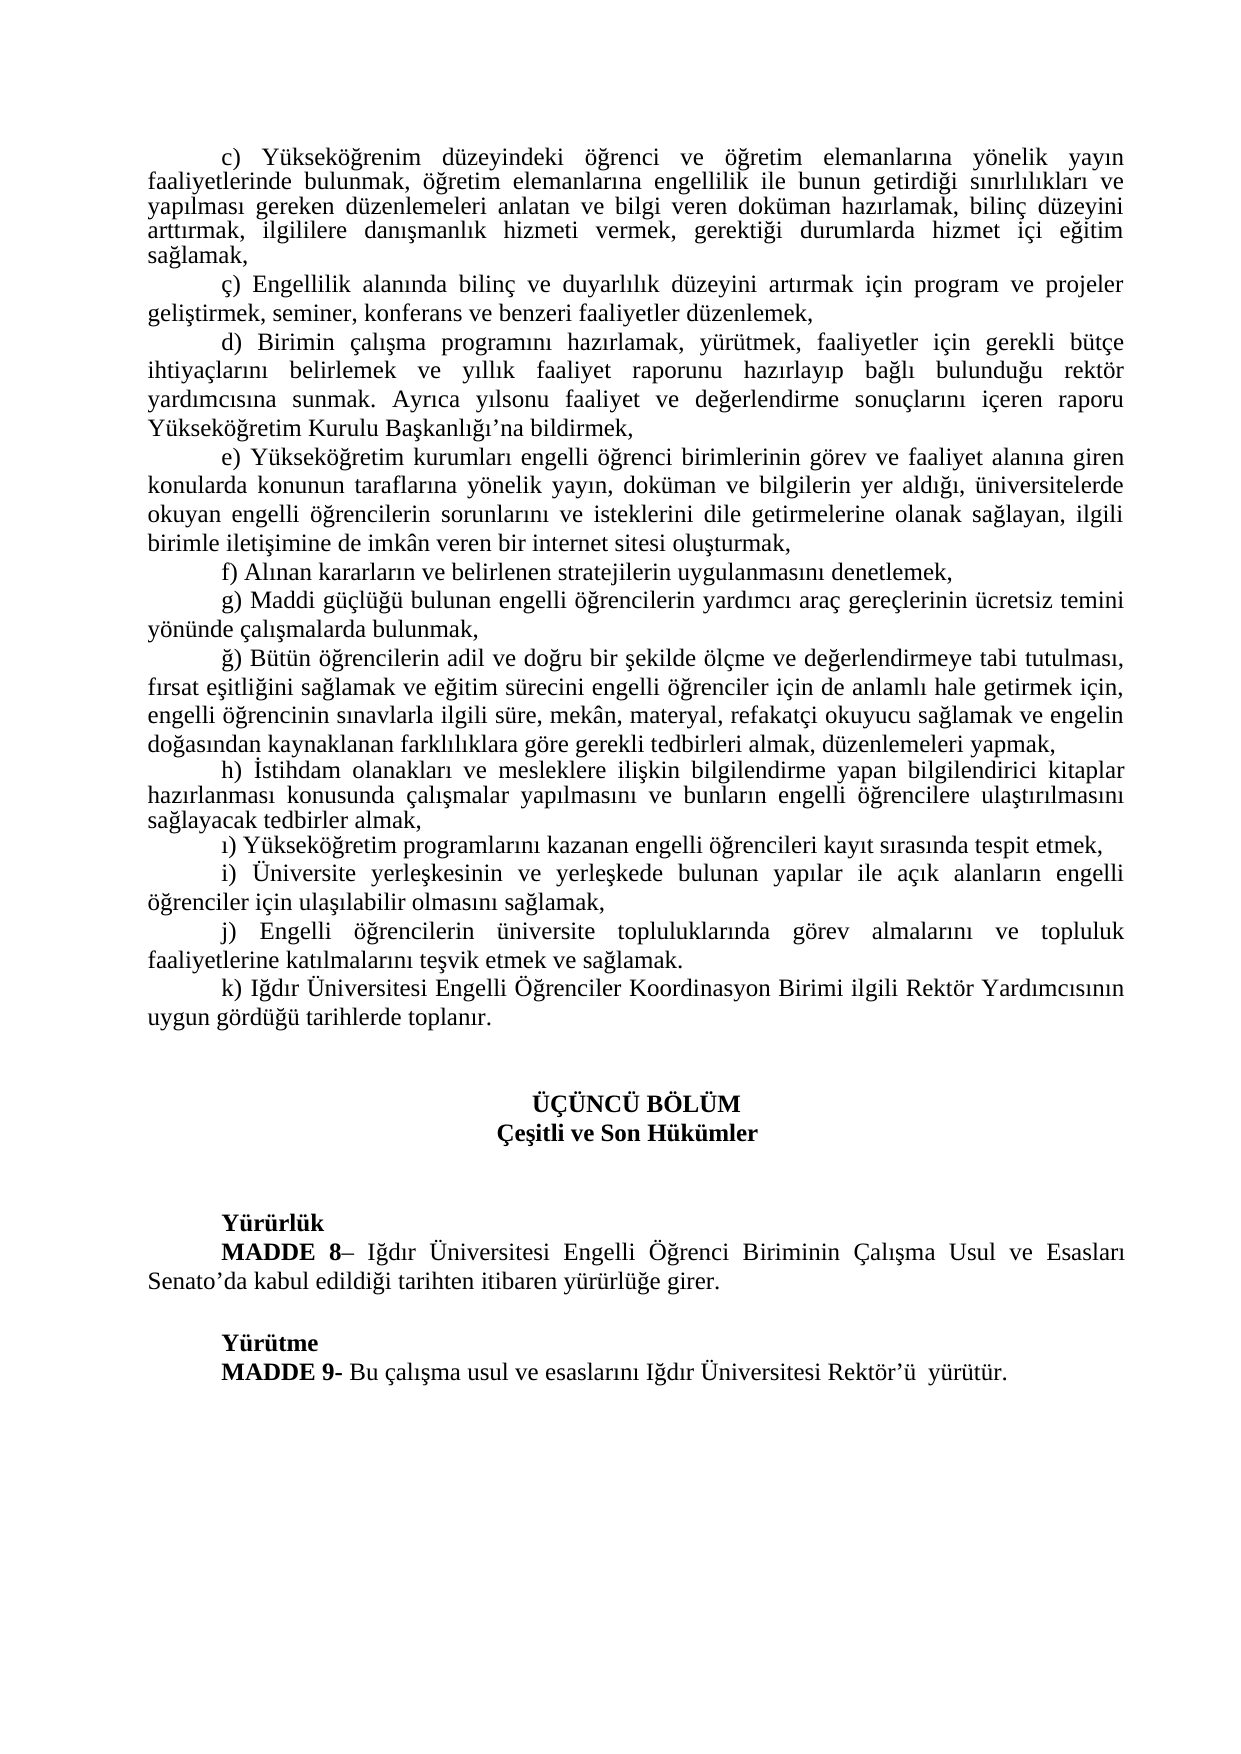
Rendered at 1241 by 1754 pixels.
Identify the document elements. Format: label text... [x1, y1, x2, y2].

list Birimin çalışma programını hazırlamak, yürütmek, faaliyetler için gerekli bütçe ihtiyaçlarını belirlemek ve yıllık faaliyet raporunu hazırlayıp bağlı bulunduğu rektör yardımcısına sunmak. Ayrıca yılsonu faaliyet ve değerlendirme sonuçlarını içeren raporu Yükseköğretim Kurulu Başkanlığı’na bildirmek, [147, 327, 1125, 442]
text MADDE 9- Bu çalışma usul ve esaslarını Iğdır Üniversitesi Rektör’ü yürütür. [221, 1357, 1136, 1386]
text MADDE 8– Iğdır Üniversitesi Engelli Öğrenci Biriminin Çalışma Usul ve Esasları Senato’da kabul edildiği tarihten itibaren yürürlüğe girer. [147, 1237, 1125, 1295]
list Yükseköğrenim düzeyindeki öğrenci ve öğretim elemanlarına yönelik yayın faaliyetlerinde bulunmak, öğretim elemanlarına engellilik ile bunun getirdiği sınırlılıkları ve yapılması gereken düzenlemeleri anlatan ve bilgi veren doküman hazırlamak, bilinç düzeyini arttırmak, ilgililere danışmanlık hizmeti vermek, gerektiği durumlarda hizmet içi eğitim sağlamak, [147, 145, 1125, 269]
text ç) Engellilik alanında bilinç ve duyarlılık düzeyini artırmak için program ve projeler geliştirmek, seminer, konferans ve benzeri faaliyetler düzenlemek, [147, 269, 1124, 327]
text ğ) Bütün öğrencilerin adil ve doğru bir şekilde ölçme ve değerlendirmeye tabi tutulması, fırsat eşitliğini sağlamak ve eğitim sürecini engelli öğrenciler için de anlamlı hale getirmek için, engelli öğrencinin sınavlarla ilgili süre, mekân, materyal, refakatçi okuyucu sağlamak ve engelin doğasından kaynaklanan farklılıklara göre gerekli tedbirleri almak, düzenlemeleri yapmak, [147, 643, 1125, 758]
subtitle ÜÇÜNCÜ BÖLÜM [189, 1089, 1083, 1118]
text ı) Yükseköğretim programlarını kazanan engelli öğrencileri kayıt sırasında tespit etmek, [221, 834, 1136, 858]
list Maddi güçlüğü bulunan engelli öğrencilerin yardımcı araç gereçlerinin ücretsiz temini yönünde çalışmalarda bulunmak, [147, 585, 1125, 643]
list Engelli öğrencilerin üniversite topluluklarında görev almalarını ve topluluk faaliyetlerine katılmalarını teşvik etmek ve sağlamak. [147, 916, 1125, 973]
list Üniversite yerleşkesinin ve yerleşkede bulunan yapılar ile açık alanların engelli öğrenciler için ulaşılabilir olmasını sağlamak, [147, 858, 1125, 916]
text Yürürlük [221, 1209, 1136, 1237]
list Alınan kararların ve belirlenen stratejilerin uygulanmasını denetlemek, [221, 557, 1136, 585]
text Çeşitli ve Son Hükümler [496, 1118, 1136, 1146]
list İstihdam olanakları ve mesleklere ilişkin bilgilendirme yapan bilgilendirici kitaplar hazırlanması konusunda çalışmalar yapılmasını ve bunların engelli öğrencilere ulaştırılmasını sağlayacak tedbirler almak, [147, 759, 1125, 834]
subtitle Yürütme [221, 1329, 1136, 1357]
list Iğdır Üniversitesi Engelli Öğrenciler Koordinasyon Birimi ilgili Rektör Yardımcısının uygun gördüğü tarihlerde toplanır. [147, 973, 1125, 1031]
list Yükseköğretim kurumları engelli öğrenci birimlerinin görev ve faaliyet alanına giren konularda konunun taraflarına yönelik yayın, doküman ve bilgilerin yer aldığı, üniversitelerde okuyan engelli öğrencilerin sorunlarını ve isteklerini dile getirmelerine olanak sağlayan, ilgili birimle iletişimine de imkân veren bir internet sitesi oluşturmak, [147, 442, 1125, 557]
